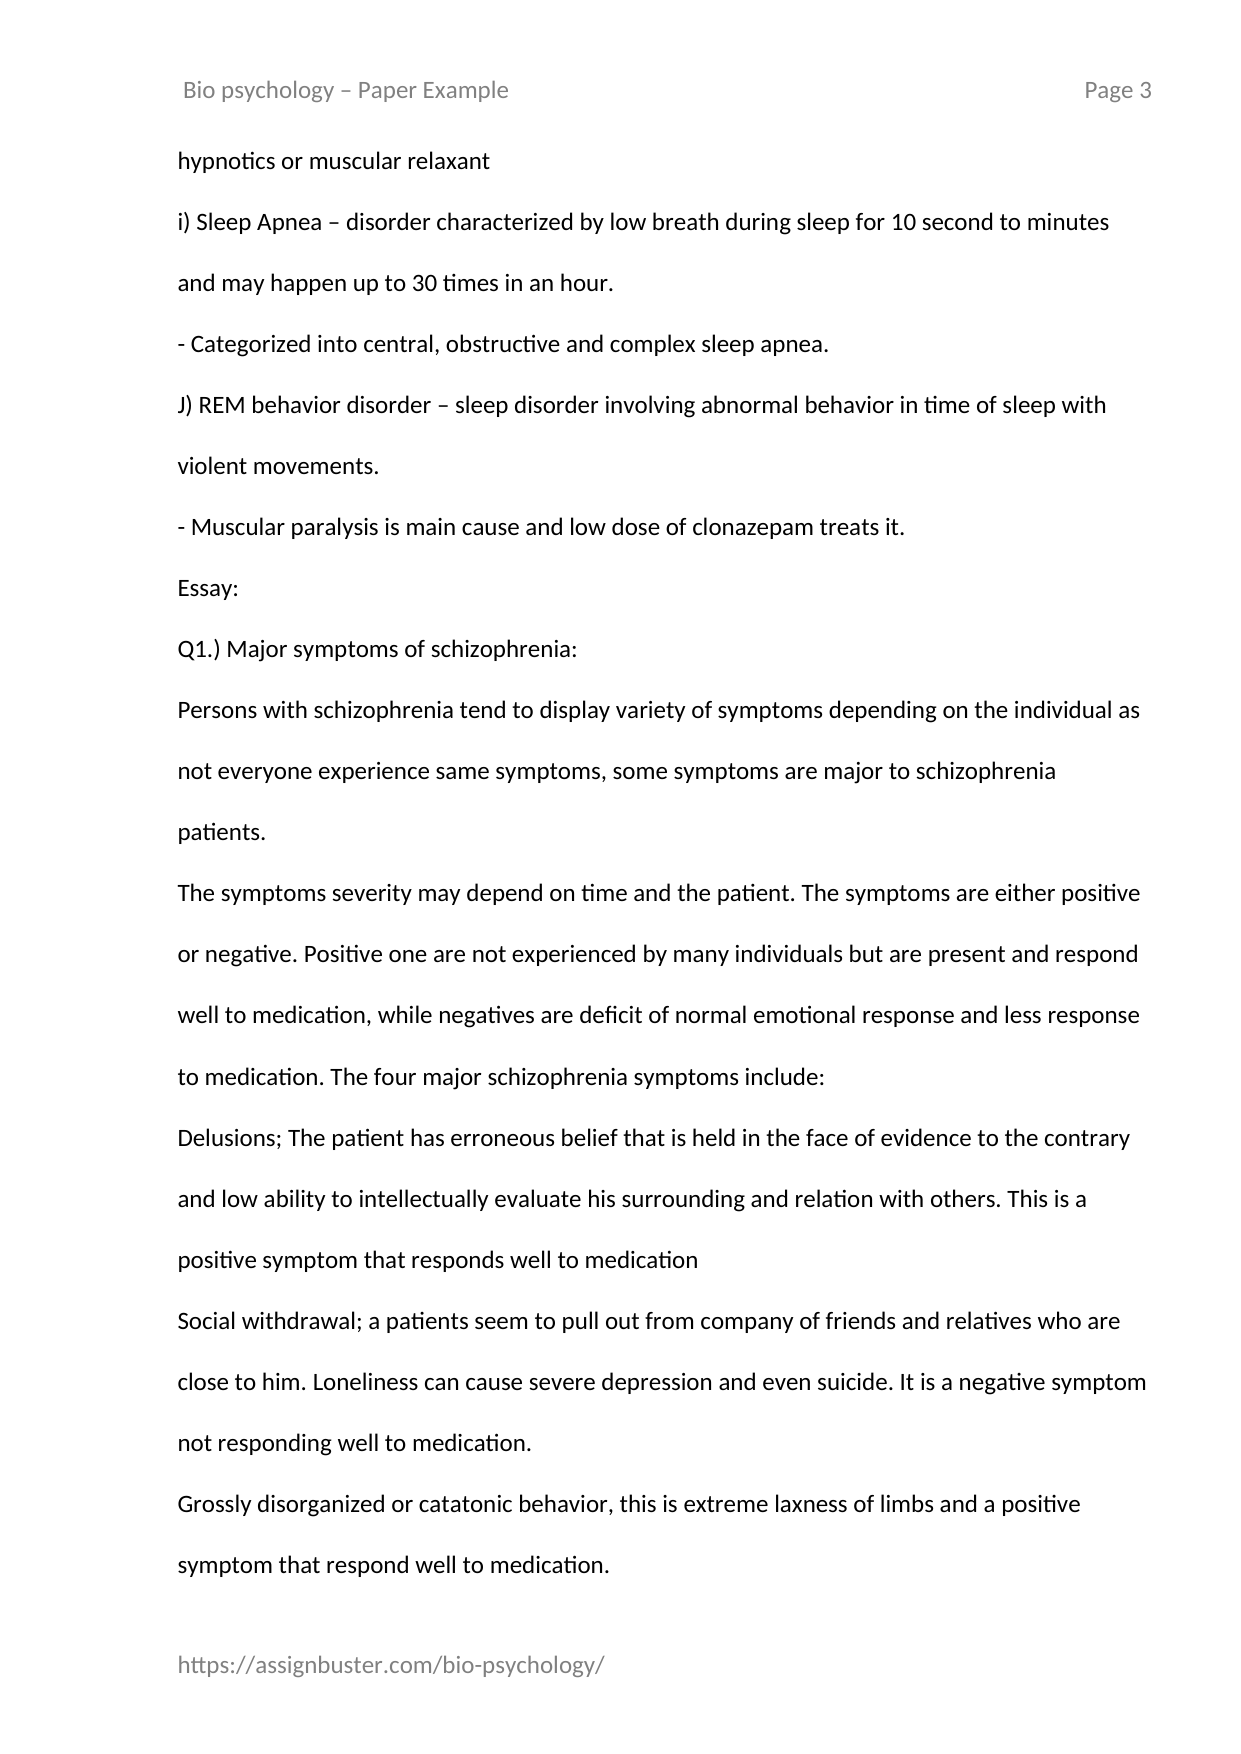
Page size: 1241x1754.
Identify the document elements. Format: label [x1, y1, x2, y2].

text [177, 145, 1152, 1579]
